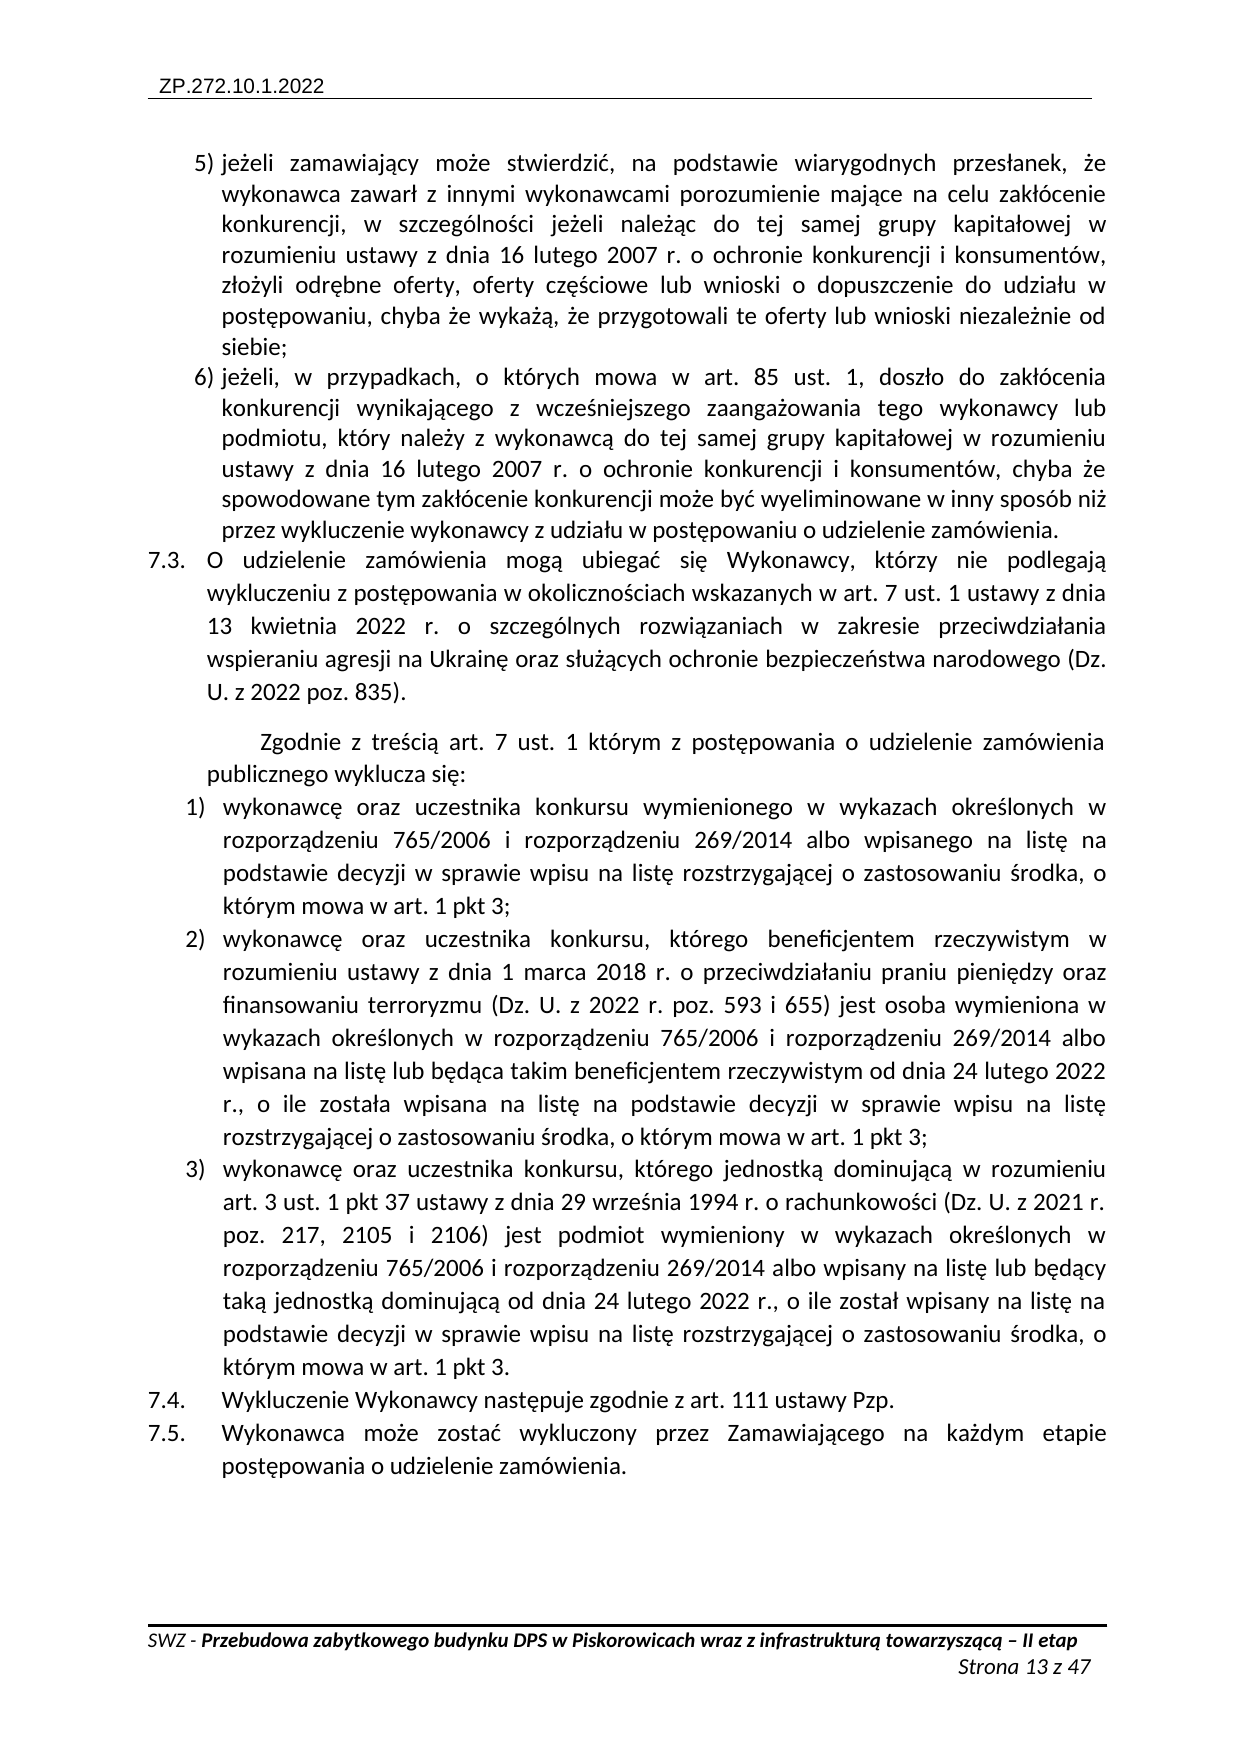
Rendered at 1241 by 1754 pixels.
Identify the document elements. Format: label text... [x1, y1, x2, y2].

list wykonawcę oraz uczestnika konkursu, którego beneficjentem rzeczywistym w rozumieniu ustawy z dnia 1 marca 2018 r. o przeciwdziałaniu praniu pieniędzy oraz finansowaniu terroryzmu (Dz. U. z 2022 r. poz. 593 i 655) jest osoba wymieniona w wykazach określonych w rozporządzeniu 765/2006 i rozporządzeniu 269/2014 albo wpisana na listę lub będąca takim beneficjentem rzeczywistym od dnia 24 lutego 2022 r., o ile została wpisana na listę na podstawie decyzji w sprawie wpisu na listę rozstrzygającej o zastosowaniu środka, o którym mowa w art. 1 pkt 3; [185, 923, 1107, 1151]
text 5) jeżeli zamawiający może stwierdzić, na podstawie wiarygodnych przesłanek, że wykonawca zawarł z innymi wykonawcami porozumienie mające na celu zakłócenie konkurencji, w szczególności jeżeli należąc do tej samej grupy kapitałowej w rozumieniu ustawy z dnia 16 lutego 2007 r. o ochronie konkurencji i konsumentów, złożyli odrębne oferty, oferty częściowe lub wnioski o dopuszczenie do udziału w postępowaniu, chyba że wykażą, że przygotowali te oferty lub wnioski niezależnie od siebie; [177, 148, 1107, 361]
list Wykonawca może zostać wykluczony przez Zamawiającego na każdym etapie postępowania o udzielenie zamówienia. [148, 1417, 1107, 1480]
list wykonawcę oraz uczestnika konkursu wymienionego w wykazach określonych w rozporządzeniu 765/2006 i rozporządzeniu 269/2014 albo wpisanego na listę na podstawie decyzji w sprawie wpisu na listę rozstrzygającej o zastosowaniu środka, o którym mowa w art. 1 pkt 3; [185, 791, 1107, 921]
text Zgodnie z treścią art. 7 ust. 1 którym z postępowania o udzielenie zamówienia publicznego wyklucza się: [148, 726, 1107, 789]
list wykonawcę oraz uczestnika konkursu, którego jednostką dominującą w rozumieniu art. 3 ust. 1 pkt 37 ustawy z dnia 29 września 1994 r. o rachunkowości (Dz. U. z 2021 r. poz. 217, 2105 i 2106) jest podmiot wymieniony w wykazach określonych w rozporządzeniu 765/2006 i rozporządzeniu 269/2014 albo wpisany na listę lub będący taką jednostką dominującą od dnia 24 lutego 2022 r., o ile został wpisany na listę na podstawie decyzji w sprawie wpisu na listę rozstrzygającej o zastosowaniu środka, o którym mowa w art. 1 pkt 3. [185, 1153, 1107, 1382]
text 6) jeżeli, w przypadkach, o których mowa w art. 85 ust. 1, doszło do zakłócenia konkurencji wynikającego z wcześniejszego zaangażowania tego wykonawcy lub podmiotu, który należy z wykonawcą do tej samej grupy kapitałowej w rozumieniu ustawy z dnia 16 lutego 2007 r. o ochronie konkurencji i konsumentów, chyba że spowodowane tym zakłócenie konkurencji może być wyeliminowane w inny sposób niż przez wykluczenie wykonawcy z udziału w postępowaniu o udzielenie zamówienia. [177, 361, 1107, 544]
list Wykluczenie Wykonawcy następuje zgodnie z art. 111 ustawy Pzp. [148, 1384, 1107, 1414]
list O udzielenie zamówienia mogą ubiegać się Wykonawcy, którzy nie podlegają wykluczeniu z postępowania w okolicznościach wskazanych w art. 7 ust. 1 ustawy z dnia 13 kwietnia 2022 r. o szczególnych rozwiązaniach w zakresie przeciwdziałania wspieraniu agresji na Ukrainę oraz służących ochronie bezpieczeństwa narodowego (Dz. U. z 2022 poz. 835). [148, 544, 1107, 707]
